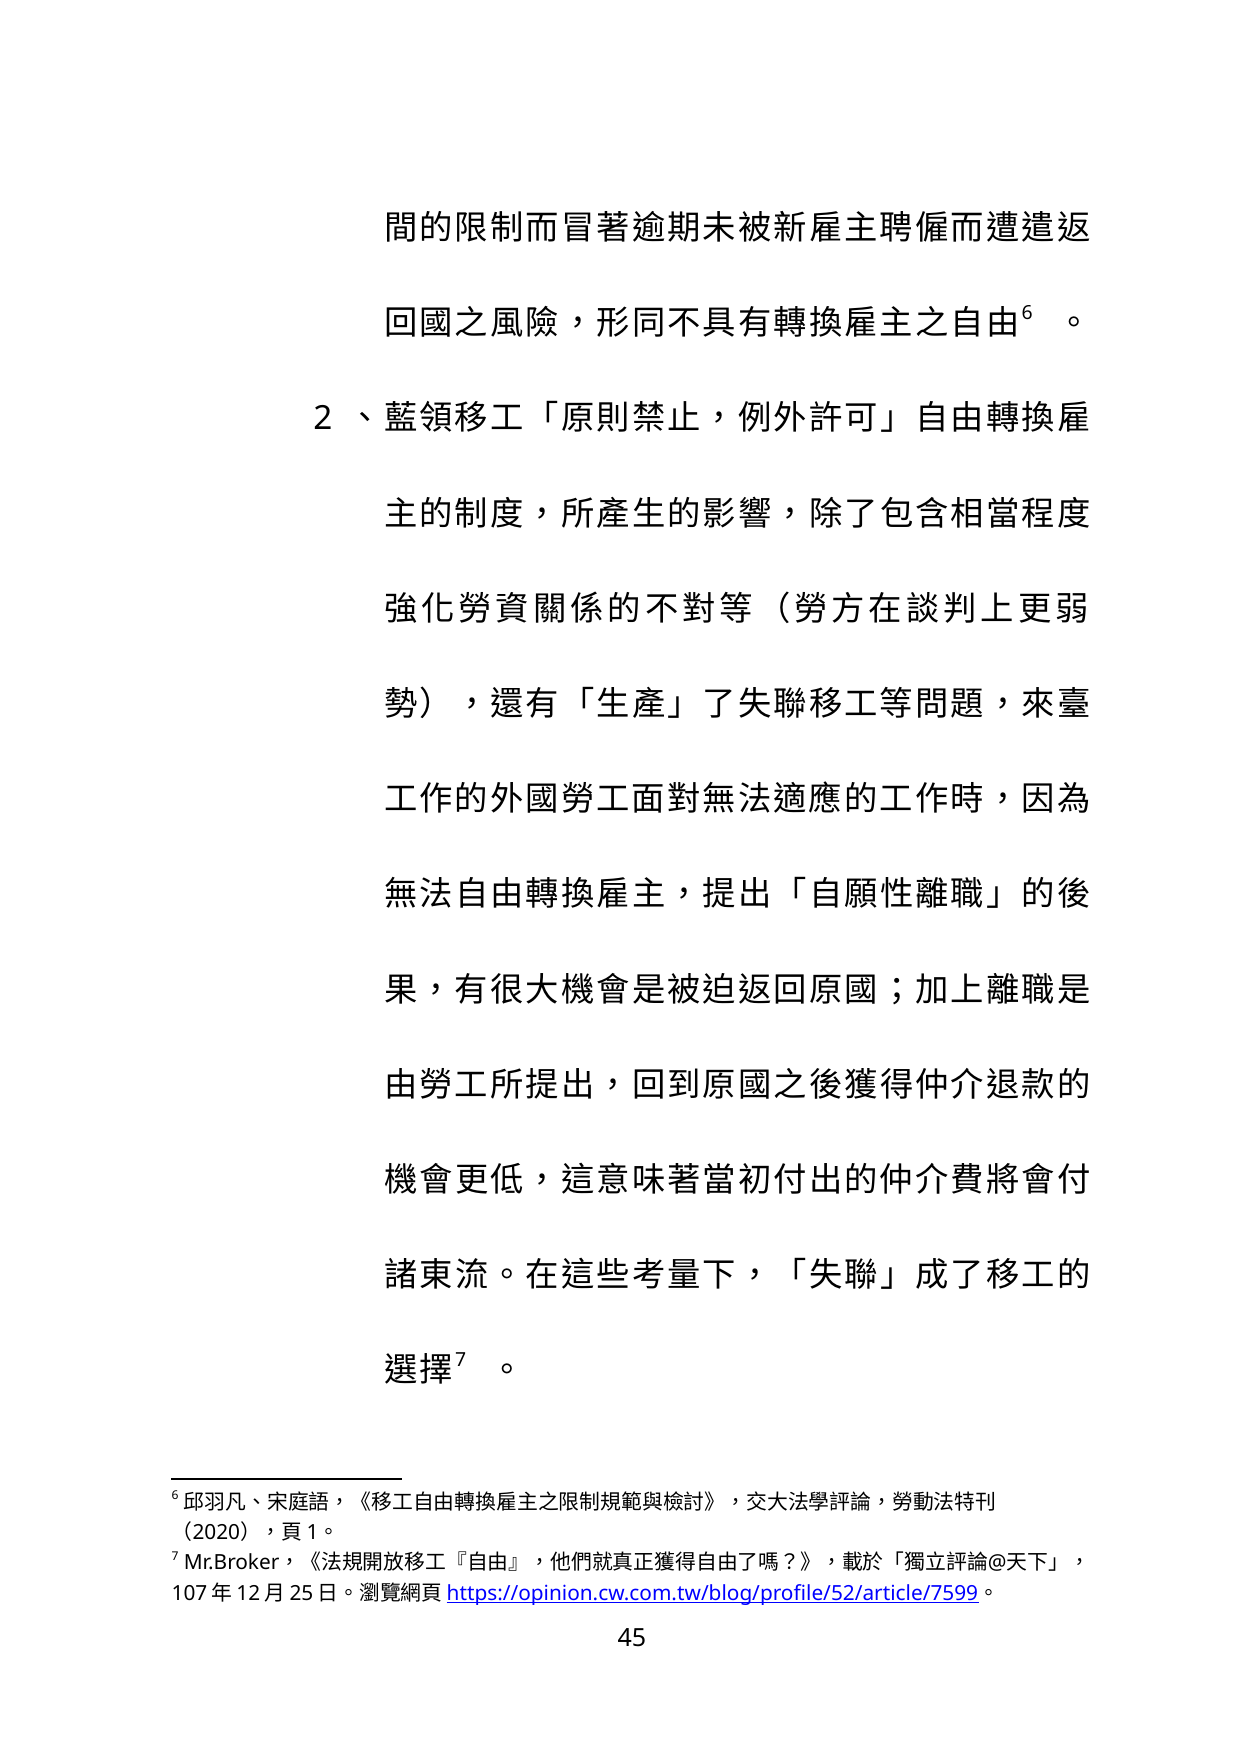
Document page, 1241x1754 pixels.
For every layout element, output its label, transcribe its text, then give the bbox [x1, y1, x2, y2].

subtitle 藍領移工「原則禁止，例外許可」自由轉換雇主的制度，所產生的影響，除了包含相當程度強化勞資關係的不對等（勞方在談判上更弱勢），還有「生產」了失聯移工等問題，來臺工作的外國勞工面對無法適應的工作時，因為無法自由轉換雇主，提出「自願性離職」的後果，有很大機會是被迫返回原國；加上離職是由勞工所提出，回到原國之後獲得仲介退款的機會更低，這意味著當初付出的仲介費將會付諸東流。在這些考量下，「失聯」成了移工的選擇。 [296, 368, 1092, 1415]
